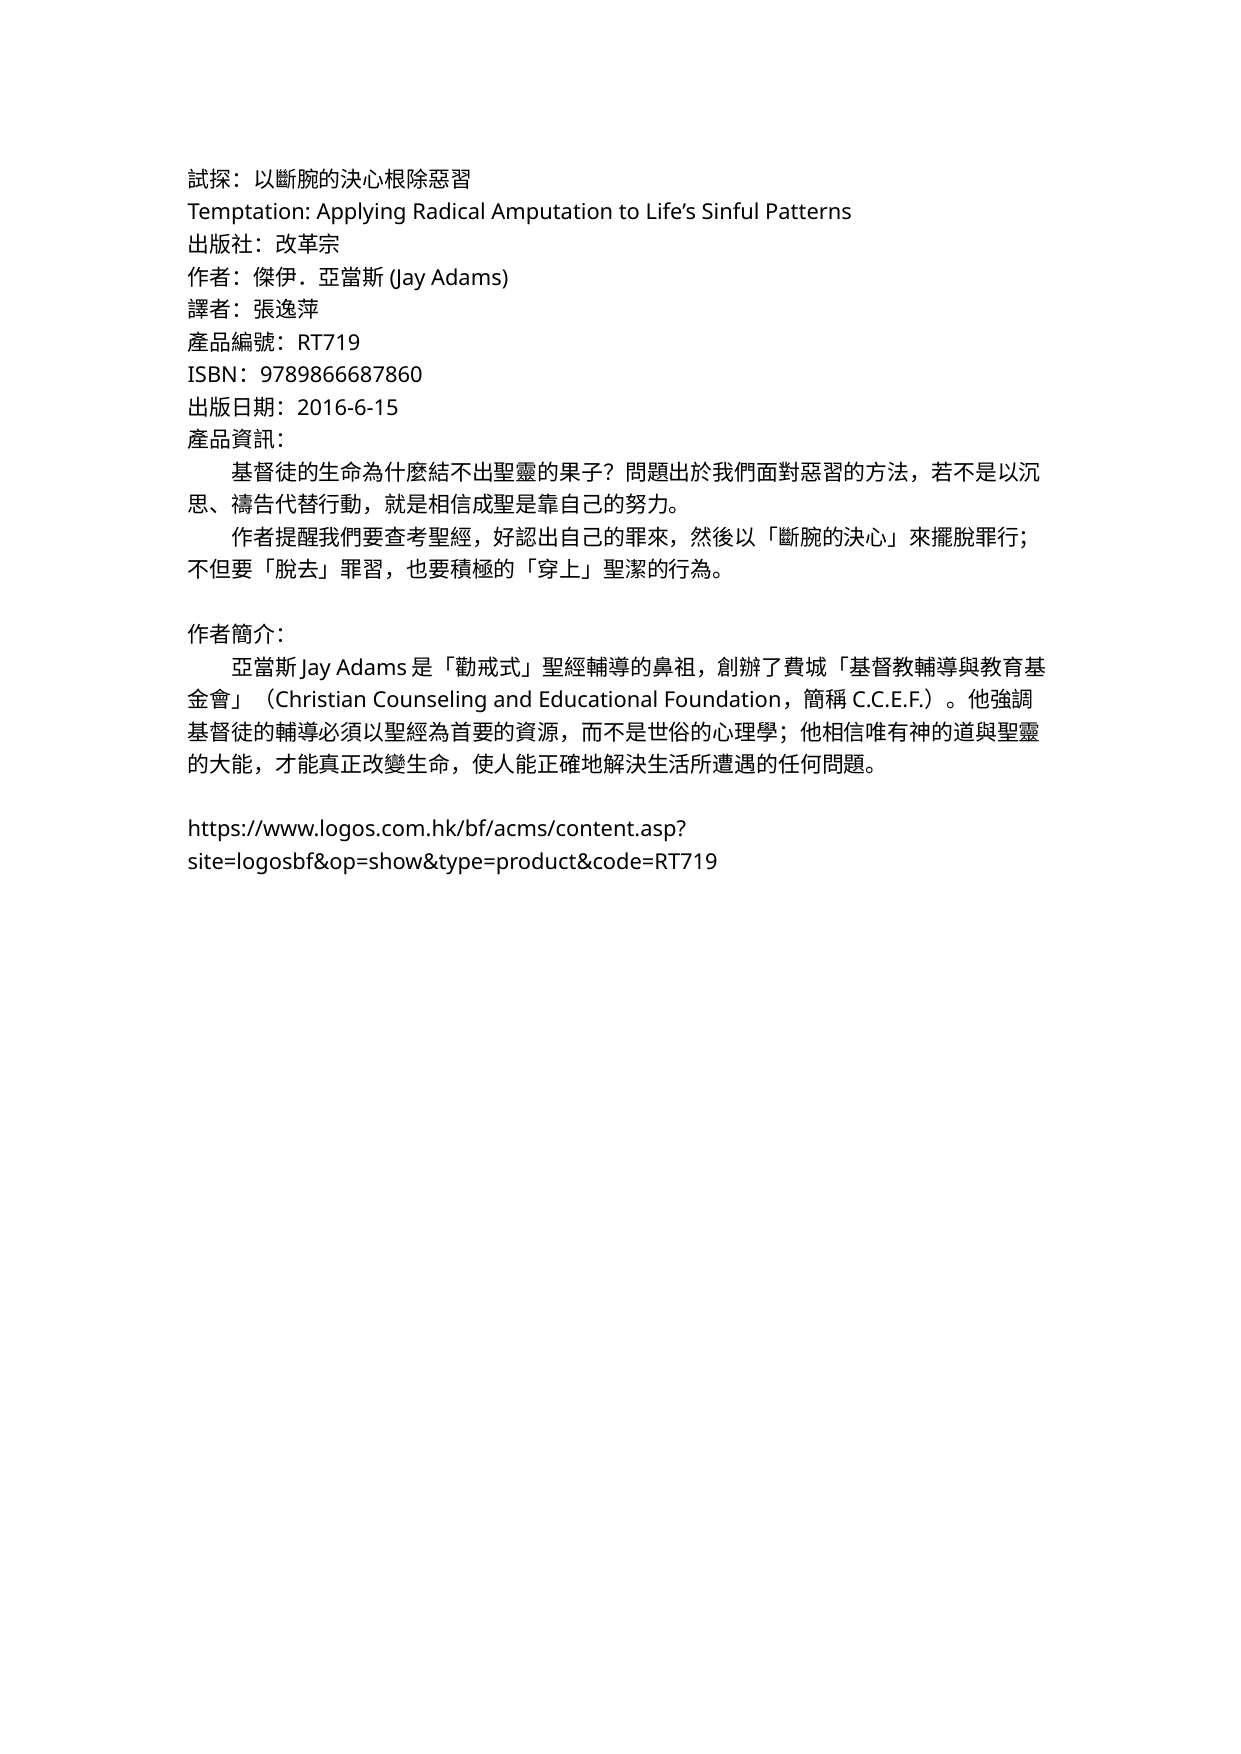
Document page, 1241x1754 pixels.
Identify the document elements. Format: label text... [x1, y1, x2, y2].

text 試探：以斷腕的決心根除惡習 [187, 162, 1053, 194]
text 亞當斯Jay Adams是「勸戒式」聖經輔導的鼻祖，創辦了費城「基督教輔導與教育基金會」（Christian Counseling and Educational Foundation，簡稱C.C.E.F.）。他強調基督徒的輔導必須以聖經為首要的資源，而不是世俗的心理學；他相信唯有神的道與聖靈的大能，才能真正改變生命，使人能正確地解決生活所遭遇的任何問題。 [187, 649, 1053, 779]
text 出版日期：2016-6-15 [187, 389, 1053, 422]
text 出版社：改革宗 [187, 227, 1053, 259]
text Temptation: Applying Radical Amputation to Life’s Sinful Patterns [187, 194, 1053, 227]
text 譯者：張逸萍 [187, 292, 1053, 324]
text https://www.logos.com.hk/bf/acms/content.asp?site=logosbf&op=show&type=product&code=RT719 [187, 812, 1053, 877]
text ISBN：9789866687860 [187, 357, 1053, 389]
text 產品資訊： [187, 422, 1053, 454]
text 作者提醒我們要查考聖經，好認出自己的罪來，然後以「斷腕的決心」來擺脫罪行；不但要「脫去」罪習，也要積極的「穿上」聖潔的行為。 [187, 519, 1053, 584]
text 作者簡介： [187, 617, 1053, 649]
text 作者：傑伊．亞當斯 (Jay Adams) [187, 259, 1053, 292]
text 基督徒的生命為什麼結不出聖靈的果子？問題出於我們面對惡習的方法，若不是以沉思、禱告代替行動，就是相信成聖是靠自己的努力。 [187, 454, 1053, 519]
text 產品編號：RT719 [187, 324, 1053, 357]
